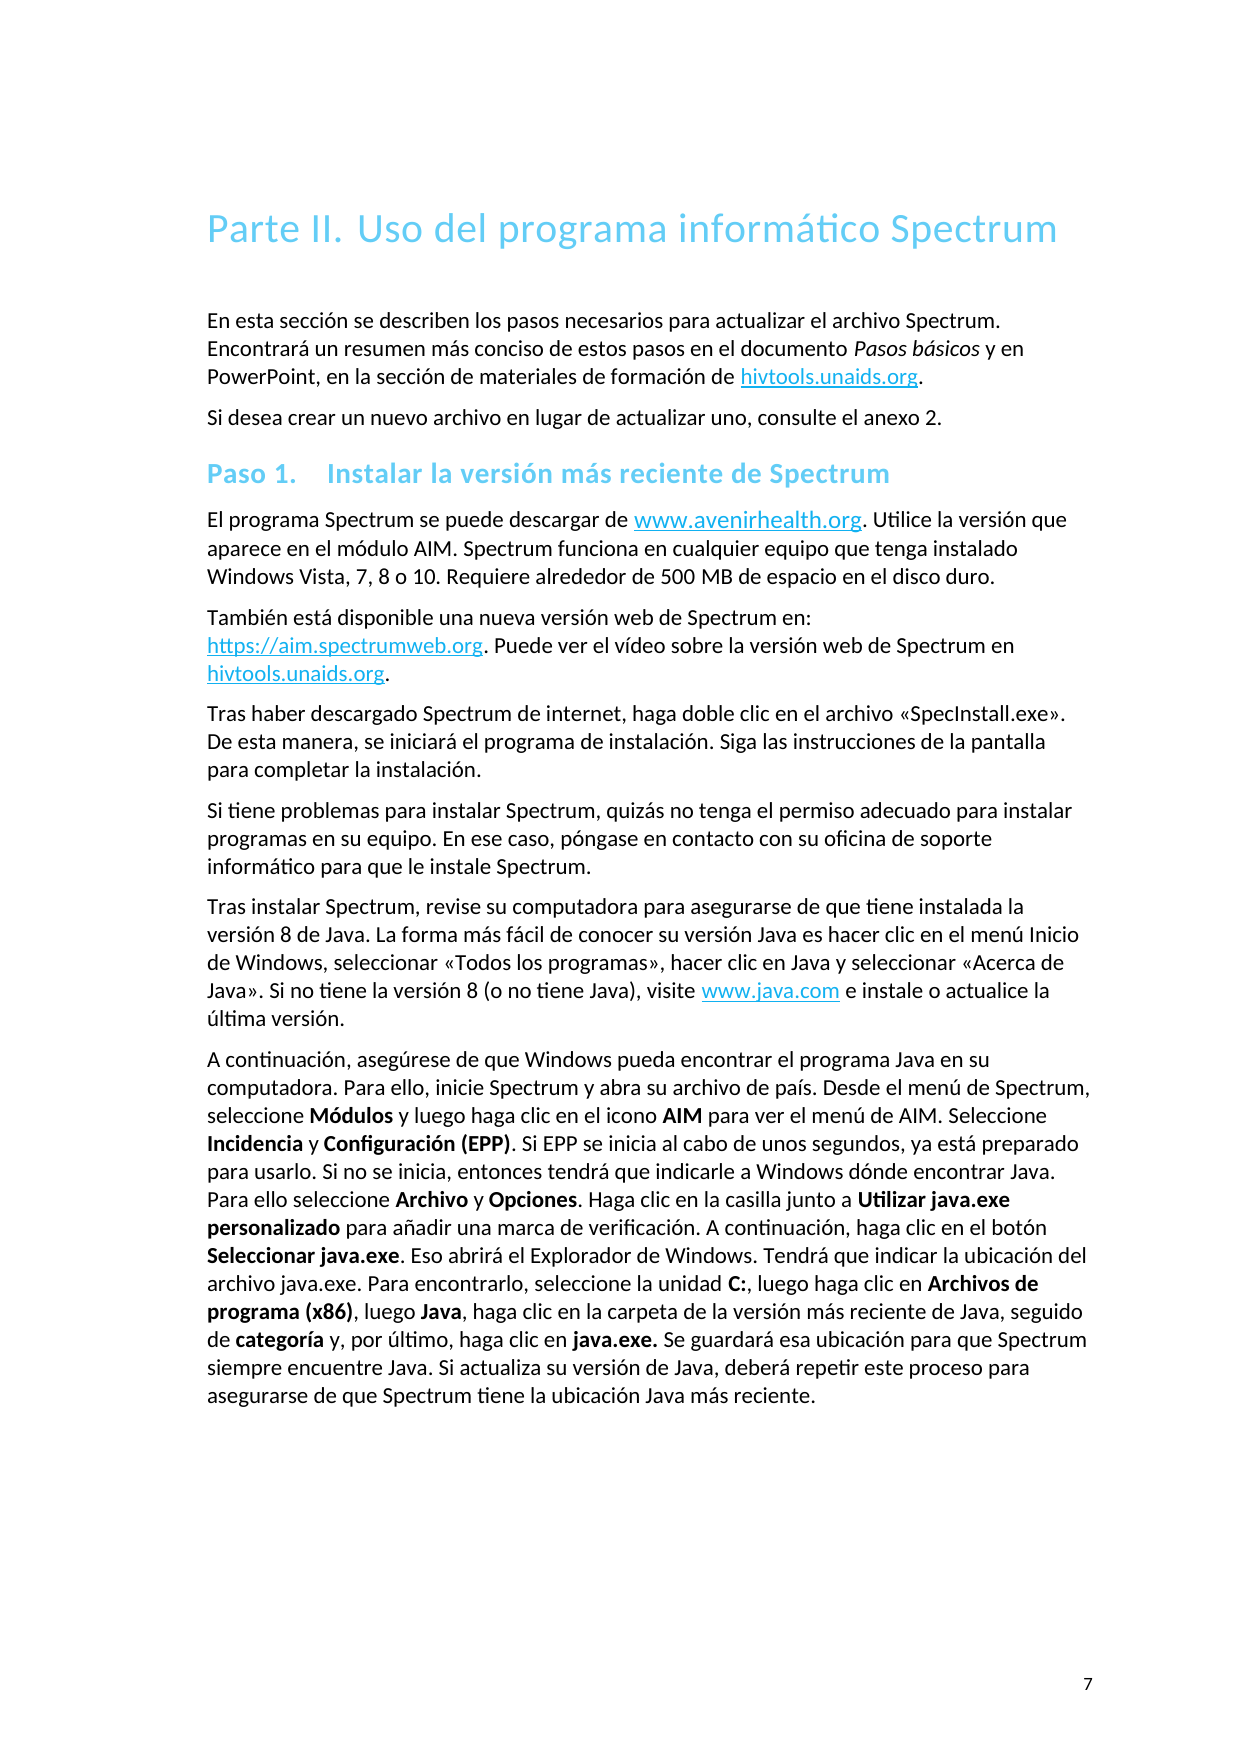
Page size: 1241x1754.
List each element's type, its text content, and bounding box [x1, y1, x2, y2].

text Tras haber descargado Spectrum de internet, haga doble clic en el archivo «SpecInstall.exe». De esta manera, se iniciará el programa de instalación. Siga las instrucciones de la pantalla para completar la instalación. [207, 699, 1092, 783]
subtitle Parte II. Uso del programa informático Spectrum [207, 202, 1092, 253]
text Si tiene problemas para instalar Spectrum, quizás no tenga el permiso adecuado para instalar programas en su equipo. En ese caso, póngase en contacto con su oficina de soporte informático para que le instale Spectrum. [207, 796, 1092, 880]
text Tras instalar Spectrum, revise su computadora para asegurarse de que tiene instalada la versión 8 de Java. La forma más fácil de conocer su versión Java es hacer clic en el menú Inicio de Windows, seleccionar «Todos los programas», hacer clic en Java y seleccionar «Acerca de Java». Si no tiene la versión 8 (o no tiene Java), visite www.java.com e instale o actualice la última versión. [207, 892, 1092, 1033]
text En esta sección se describen los pasos necesarios para actualizar el archivo Spectrum. Encontrará un resumen más conciso de estos pasos en el documento Pasos básicos y en PowerPoint, en la sección de materiales de formación de hivtools.unaids.org. [207, 306, 1092, 390]
text Si desea crear un nuevo archivo en lugar de actualizar uno, consulte el anexo 2. [207, 403, 1092, 431]
text El programa Spectrum se puede descargar de www.avenirhealth.org. Utilice la versión que aparece en el módulo AIM. Spectrum funciona en cualquier equipo que tenga instalado Windows Vista, 7, 8 o 10. Requiere alrededor de 500 MB de espacio en el disco duro. [207, 504, 1092, 590]
subtitle Paso 1. Instalar la versión más reciente de Spectrum [207, 456, 1092, 491]
text También está disponible una nueva versión web de Spectrum en: https://aim.spectrumweb.org. Puede ver el vídeo sobre la versión web de Spectrum en hivtools.unaids.org. [207, 603, 1092, 687]
text A continuación, asegúrese de que Windows pueda encontrar el programa Java en su computadora. Para ello, inicie Spectrum y abra su archivo de país. Desde el menú de Spectrum, seleccione Módulos y luego haga clic en el icono AIM para ver el menú de AIM. Seleccione Incidencia y Configuración (EPP). Si EPP se inicia al cabo de unos segundos, ya está preparado para usarlo. Si no se inicia, entonces tendrá que indicarle a Windows dónde encontrar Java. Para ello seleccione Archivo y Opciones. Haga clic en la casilla junto a Utilizar java.exe personalizado para añadir una marca de verificación. A continuación, haga clic en el botón Seleccionar java.exe. Eso abrirá el Explorador de Windows. Tendrá que indicar la ubicación del archivo java.exe. Para encontrarlo, seleccione la unidad C:, luego haga clic en Archivos de programa (x86), luego Java, haga clic en la carpeta de la versión más reciente de Java, seguido de categoría y, por último, haga clic en java.exe. Se guardará esa ubicación para que Spectrum siempre encuentre Java. Si actualiza su versión de Java, deberá repetir este proceso para asegurarse de que Spectrum tiene la ubicación Java más reciente. [207, 1045, 1092, 1409]
